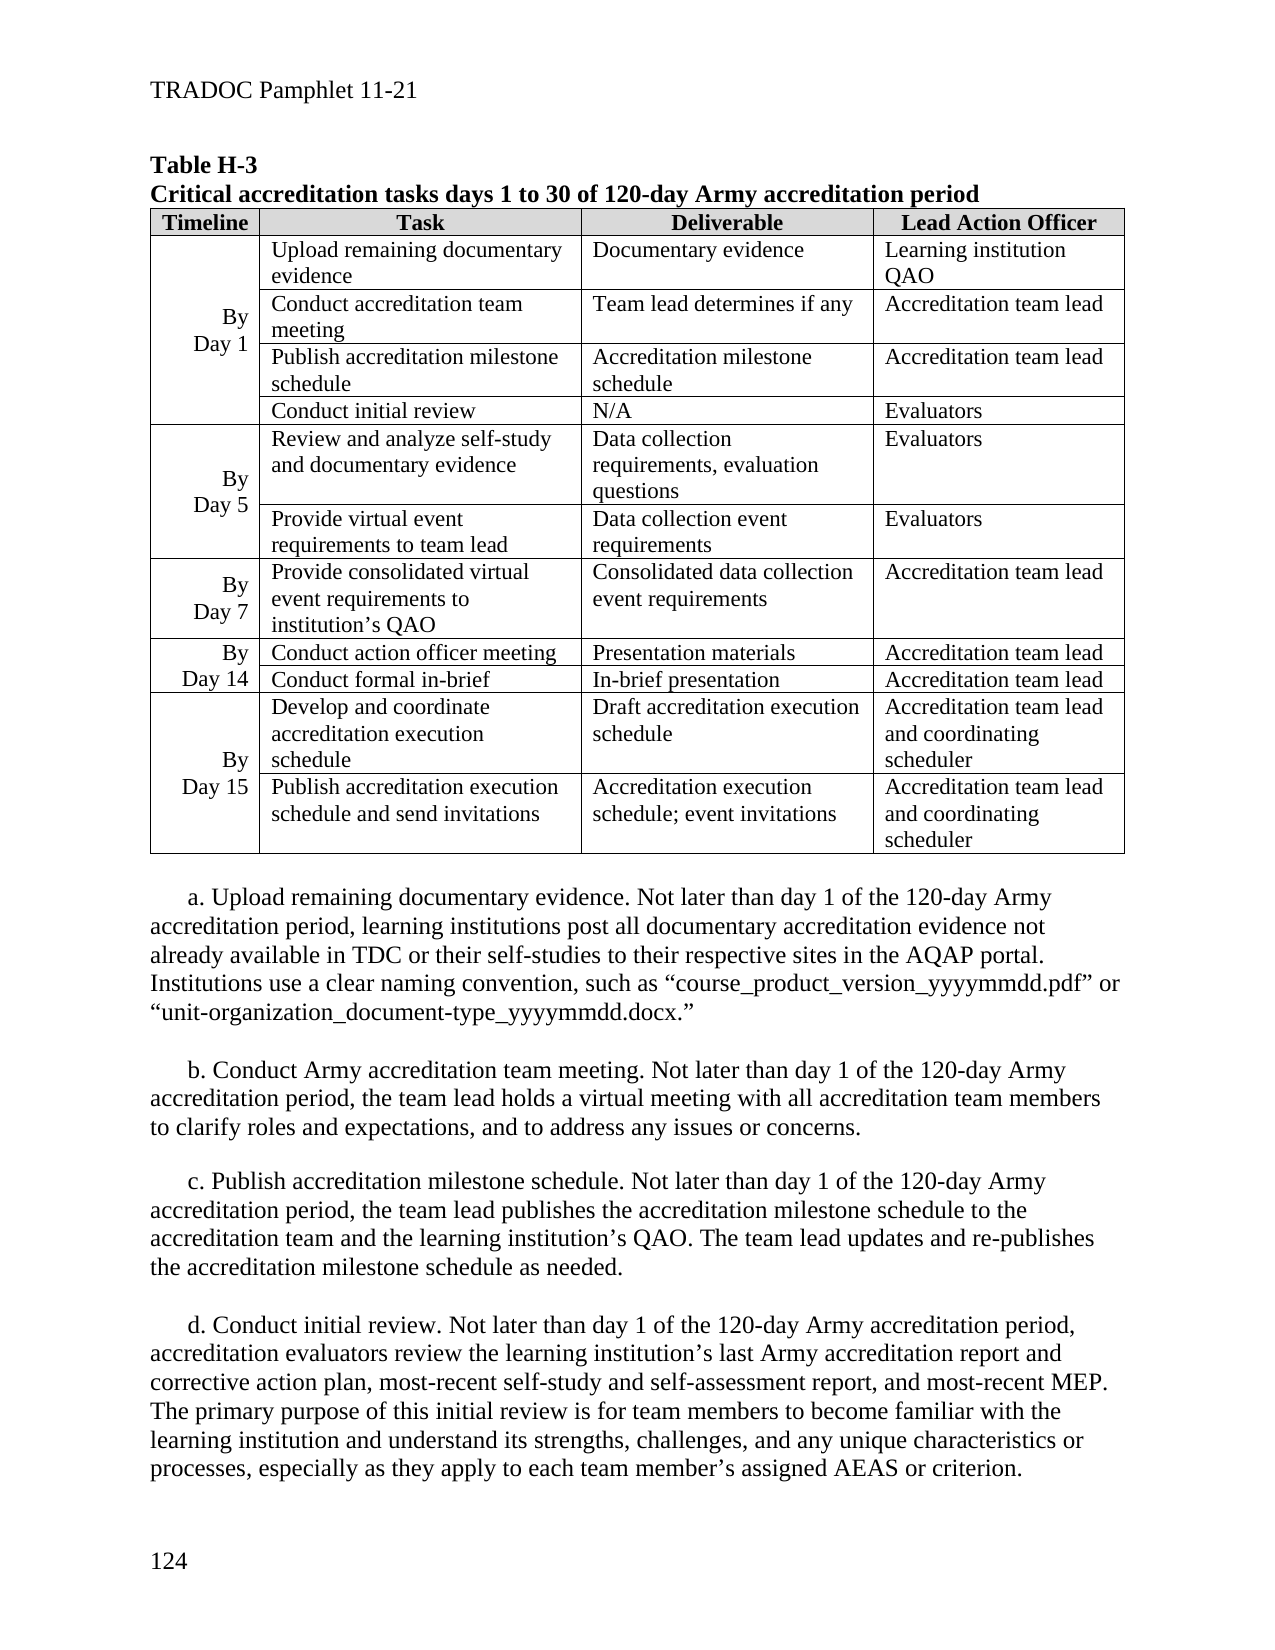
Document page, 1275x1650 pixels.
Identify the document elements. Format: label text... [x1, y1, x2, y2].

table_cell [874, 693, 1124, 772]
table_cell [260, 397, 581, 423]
table_cell Documentary evidence [582, 236, 873, 289]
table_cell Team lead determines if any [582, 290, 873, 342]
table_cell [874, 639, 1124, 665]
table_header Timeline [151, 209, 259, 235]
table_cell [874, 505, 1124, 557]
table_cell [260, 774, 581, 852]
table_header Lead Action Officer [874, 209, 1124, 235]
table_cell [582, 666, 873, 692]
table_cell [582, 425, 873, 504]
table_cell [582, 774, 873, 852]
table_cell Accreditation team lead [874, 290, 1124, 342]
table_header Task [260, 209, 581, 235]
text Table H-3 Critical accreditation tasks days 1 to 30 of 120-day Army accreditation period [150, 150, 1125, 207]
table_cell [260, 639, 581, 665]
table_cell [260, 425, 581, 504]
table_cell Conduct accreditation team meeting [260, 290, 581, 342]
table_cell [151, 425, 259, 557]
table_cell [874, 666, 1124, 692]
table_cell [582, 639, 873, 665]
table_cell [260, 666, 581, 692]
table_cell Upload remaining documentary evidence [260, 236, 581, 289]
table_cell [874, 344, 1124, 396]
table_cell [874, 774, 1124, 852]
text d. Conduct initial review. Not later than day 1 of the 120-day Army accreditation period, accreditation evaluators review the learning institution’s last Army accreditation report and corrective action plan, most-recent self-study and self-assessment report, and most-recent MEP. The primary purpose of this initial review is for team members to become familiar with the learning institution and understand its strengths, challenges, and any unique characteristics or processes, especially as they apply to each team member’s assigned AEAS or criterion. [150, 1310, 1125, 1482]
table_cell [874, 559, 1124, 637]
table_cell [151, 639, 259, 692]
text a. Upload remaining documentary evidence. Not later than day 1 of the 120-day Army accreditation period, learning institutions post all documentary accreditation evidence not already available in TDC or their self-studies to their respective sites in the AQAP portal. Institutions use a clear naming convention, such as “course_product_version_yyyymmdd.pdf” or “unit-organization_document-type_yyyymmdd.docx.” [150, 882, 1125, 1026]
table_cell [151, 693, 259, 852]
text c. Publish accreditation milestone schedule. Not later than day 1 of the 120-day Army accreditation period, the team lead publishes the accreditation milestone schedule to the accreditation team and the learning institution’s QAO. The team lead updates and re-publishes the accreditation milestone schedule as needed. [150, 1166, 1125, 1310]
text b. Conduct Army accreditation team meeting. Not later than day 1 of the 120-day Army accreditation period, the team lead holds a virtual meeting with all accreditation team members to clarify roles and expectations, and to address any issues or concerns. [150, 1055, 1125, 1141]
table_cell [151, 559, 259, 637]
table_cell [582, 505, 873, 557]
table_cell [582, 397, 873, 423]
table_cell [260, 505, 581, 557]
table_header Deliverable [582, 209, 873, 235]
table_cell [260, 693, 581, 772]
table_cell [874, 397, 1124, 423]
table_cell Publish accreditation milestone schedule [260, 344, 581, 396]
table_cell Learning institution QAO [874, 236, 1124, 289]
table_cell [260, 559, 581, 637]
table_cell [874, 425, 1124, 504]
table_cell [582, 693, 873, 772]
table_cell Accreditation milestone schedule [582, 344, 873, 396]
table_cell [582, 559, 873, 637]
table_cell By Day 1 [151, 236, 259, 423]
